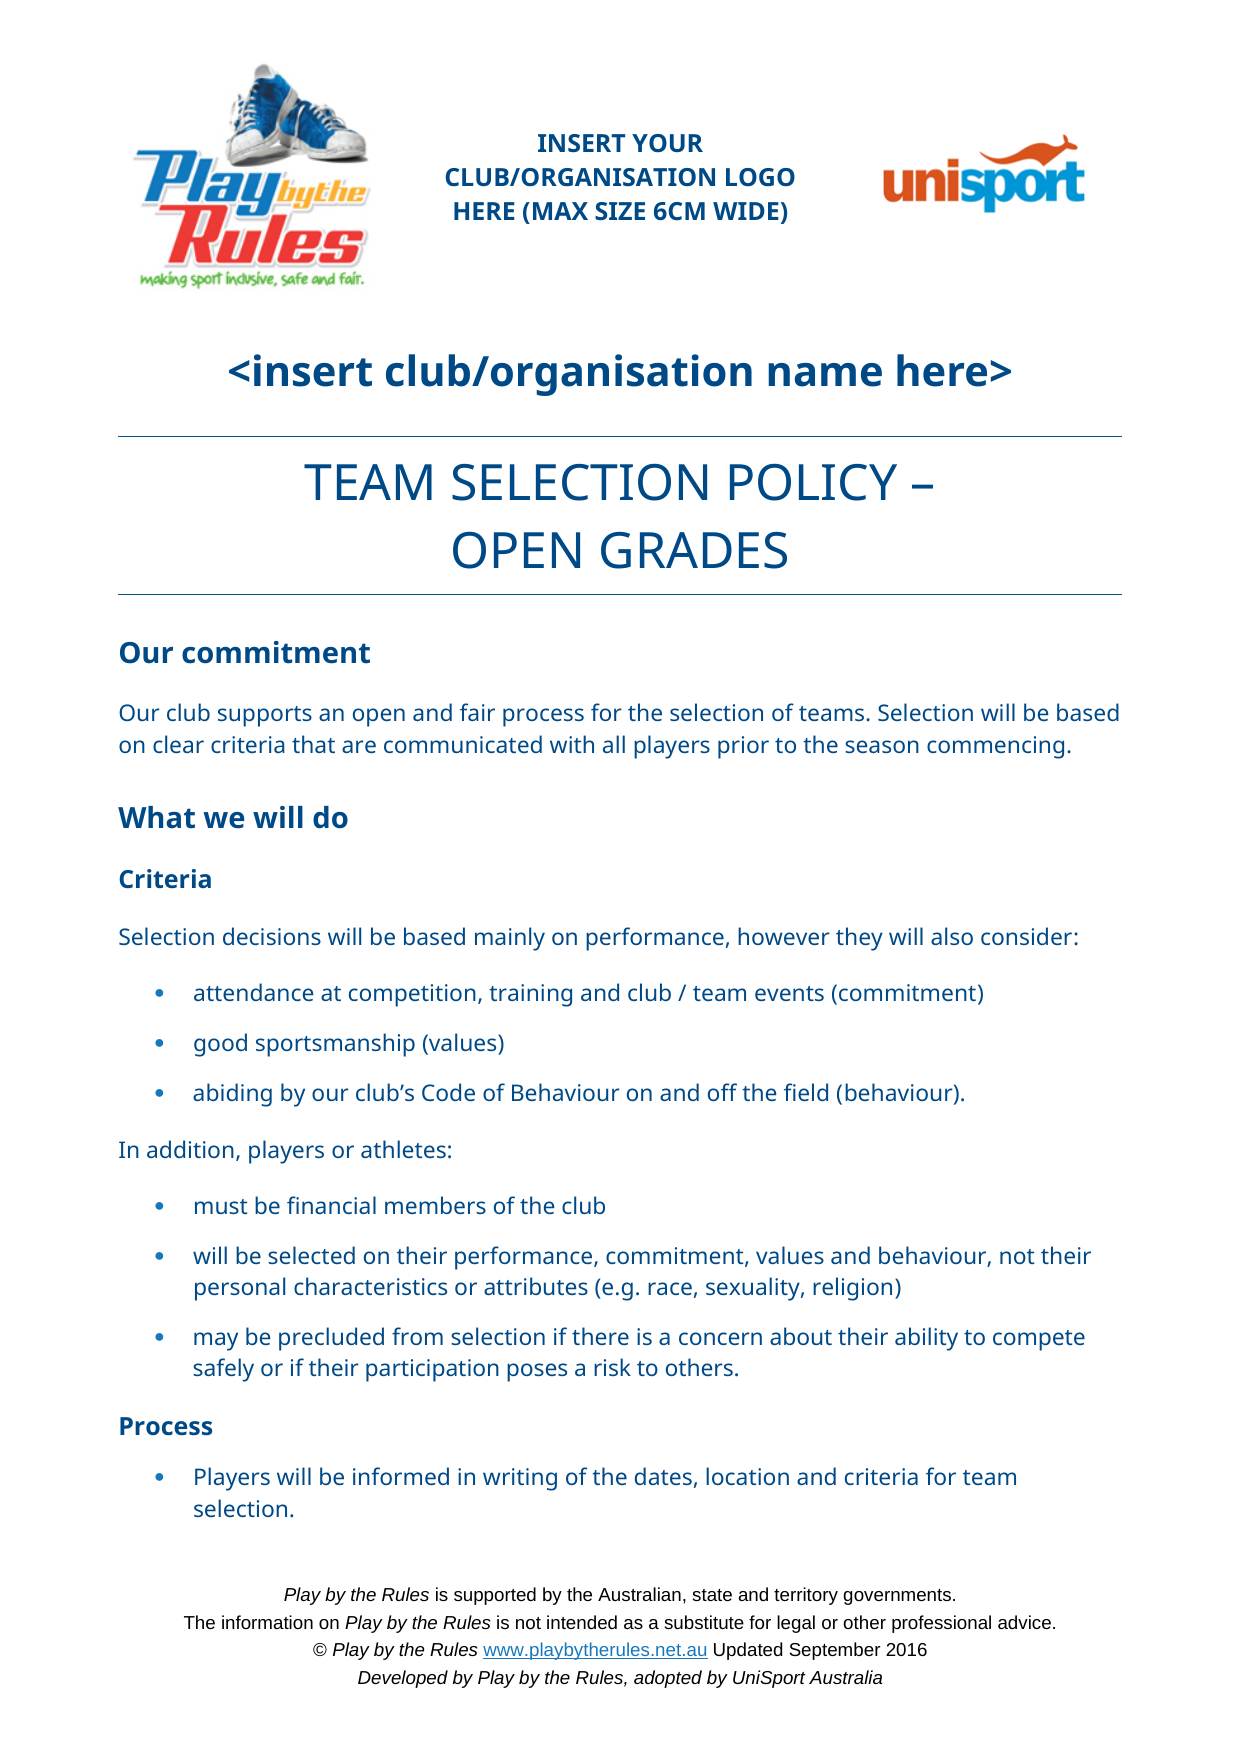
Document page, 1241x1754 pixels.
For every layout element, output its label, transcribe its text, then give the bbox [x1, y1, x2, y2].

text Our club supports an open and fair process for the selection of teams. Selection will be based on clear criteria that are communicated with all players prior to the season commencing. [118, 697, 1122, 760]
subtitle Our commitment [118, 633, 1122, 672]
text attendance at competition, training and club / team events (commitment) [155, 977, 1122, 1008]
text In addition, players or athletes: [118, 1133, 1122, 1165]
title <insert club/organisation name here> [118, 342, 1122, 398]
text good sportsmanship (values) [155, 1027, 1122, 1058]
text must be financial members of the club [155, 1190, 1122, 1221]
picture [873, 123, 1095, 224]
text will be selected on their performance, commitment, values and behaviour, not their personal characteristics or attributes (e.g. race, sexuality, religion) [155, 1240, 1122, 1302]
subtitle Criteria [118, 862, 1122, 896]
title team selection policy – open grades [118, 437, 1122, 594]
text Selection decisions will be based mainly on performance, however they will also consider: [118, 921, 1122, 952]
subtitle What we will do [118, 797, 1122, 837]
text abiding by our club’s Code of Behaviour on and off the field (behaviour). [155, 1077, 1122, 1108]
text may be precluded from selection if there is a concern about their ability to compete safely or if their participation poses a risk to others. [155, 1321, 1122, 1383]
subtitle Process [118, 1408, 1122, 1443]
text Players will be informed in writing of the dates, location and criteria for team selection. [155, 1461, 1122, 1524]
picture [128, 58, 379, 295]
